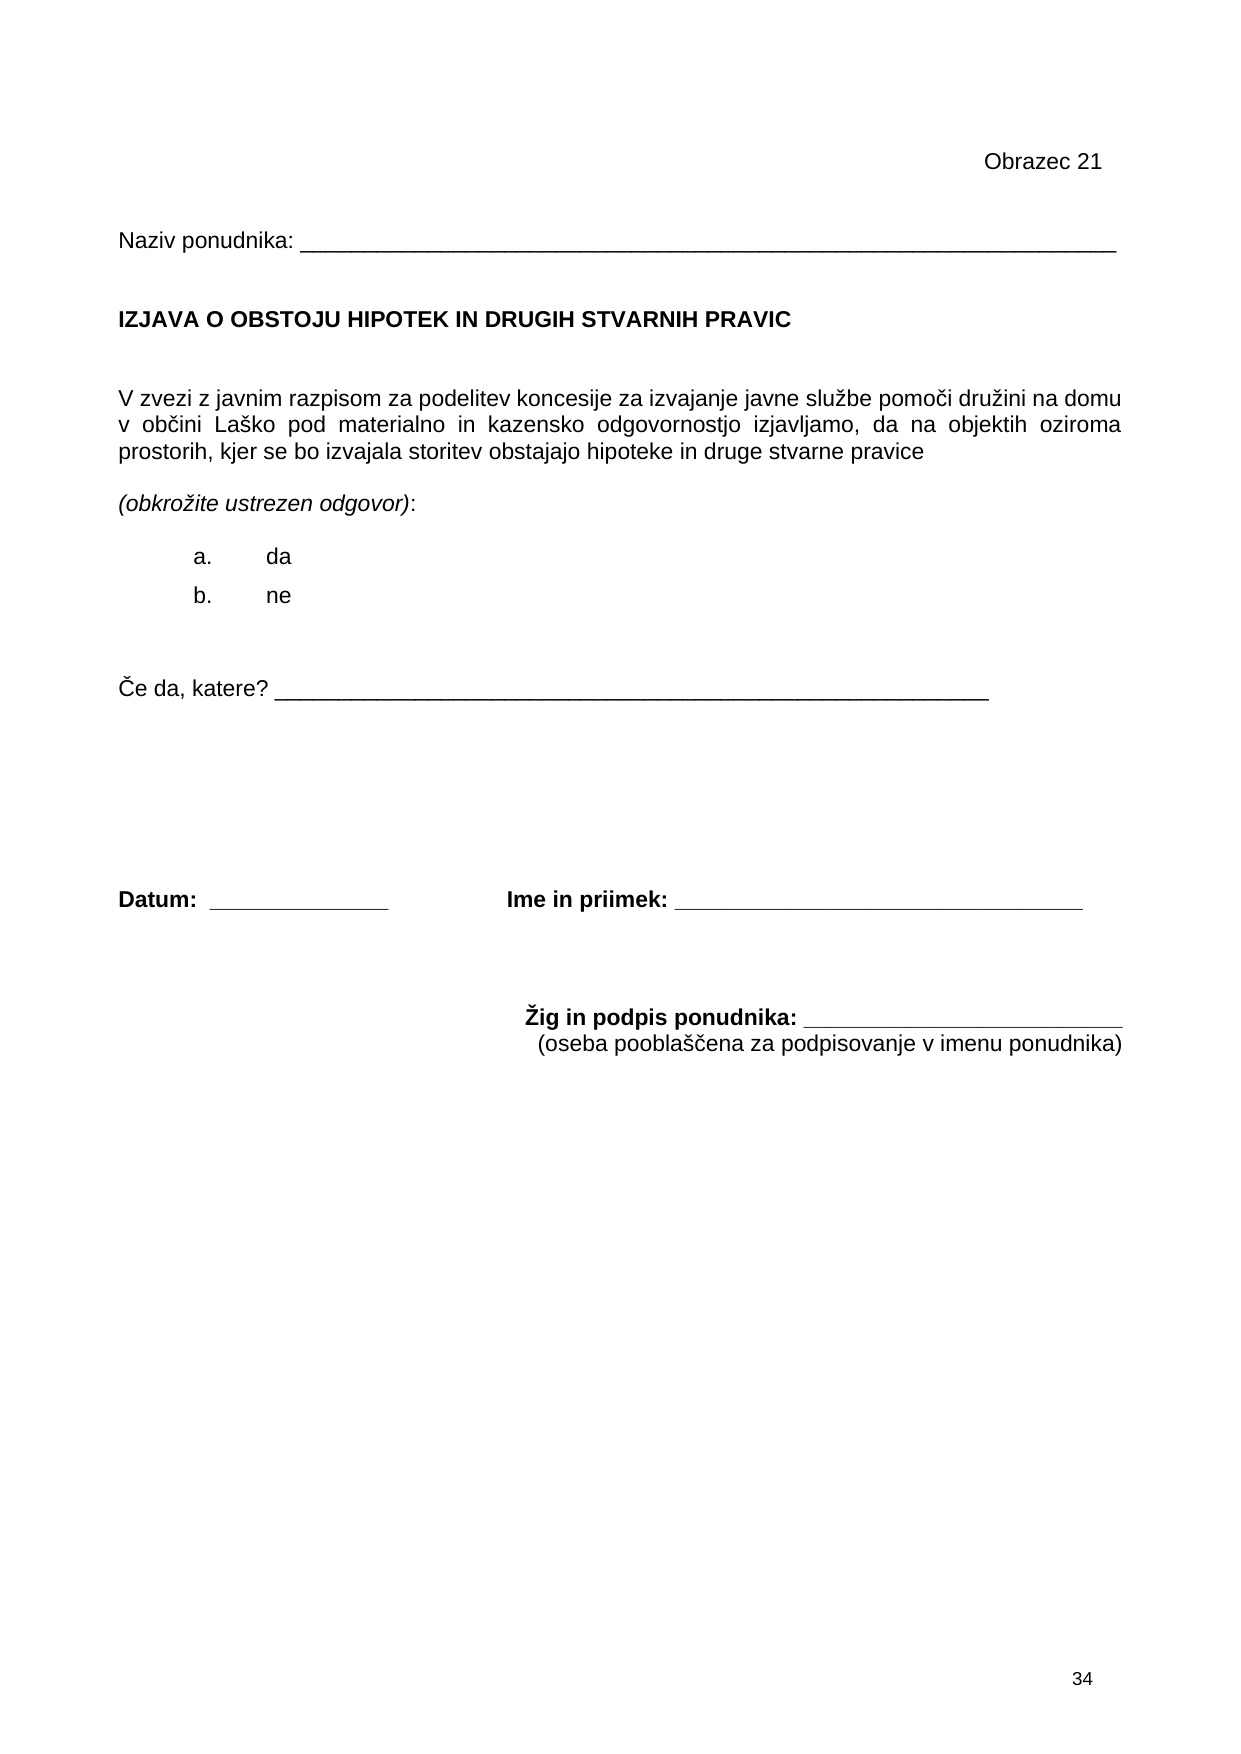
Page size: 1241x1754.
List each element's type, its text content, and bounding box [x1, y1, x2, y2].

text (obkrožite ustrezen odgovor): [118, 490, 1122, 517]
text Obrazec 21 [118, 148, 1122, 174]
text Če da, katere? ________________________________________________________ [118, 675, 1122, 701]
text (oseba pooblaščena za podpisovanje v imenu ponudnika) [118, 1030, 1122, 1056]
list ne [193, 582, 1122, 609]
text Naziv ponudnika: ________________________________________________________________ [118, 227, 1124, 253]
text IZJAVA O OBSTOJU HIPOTEK IN DRUGIH STVARNIH PRAVIC [118, 306, 1122, 332]
text Žig in podpis ponudnika: _________________________ [118, 1003, 1122, 1030]
text Datum: ______________ Ime in priimek: ________________________________ [118, 886, 1122, 912]
list da [193, 543, 1122, 569]
text V zvezi z javnim razpisom za podelitev koncesije za izvajanje javne službe pomoči družini na domu v občini Laško pod materialno in kazensko odgovornostjo izjavljamo, da na objektih oziroma prostorih, kjer se bo izvajala storitev obstajajo hipoteke in druge stvarne pravice [118, 385, 1122, 464]
